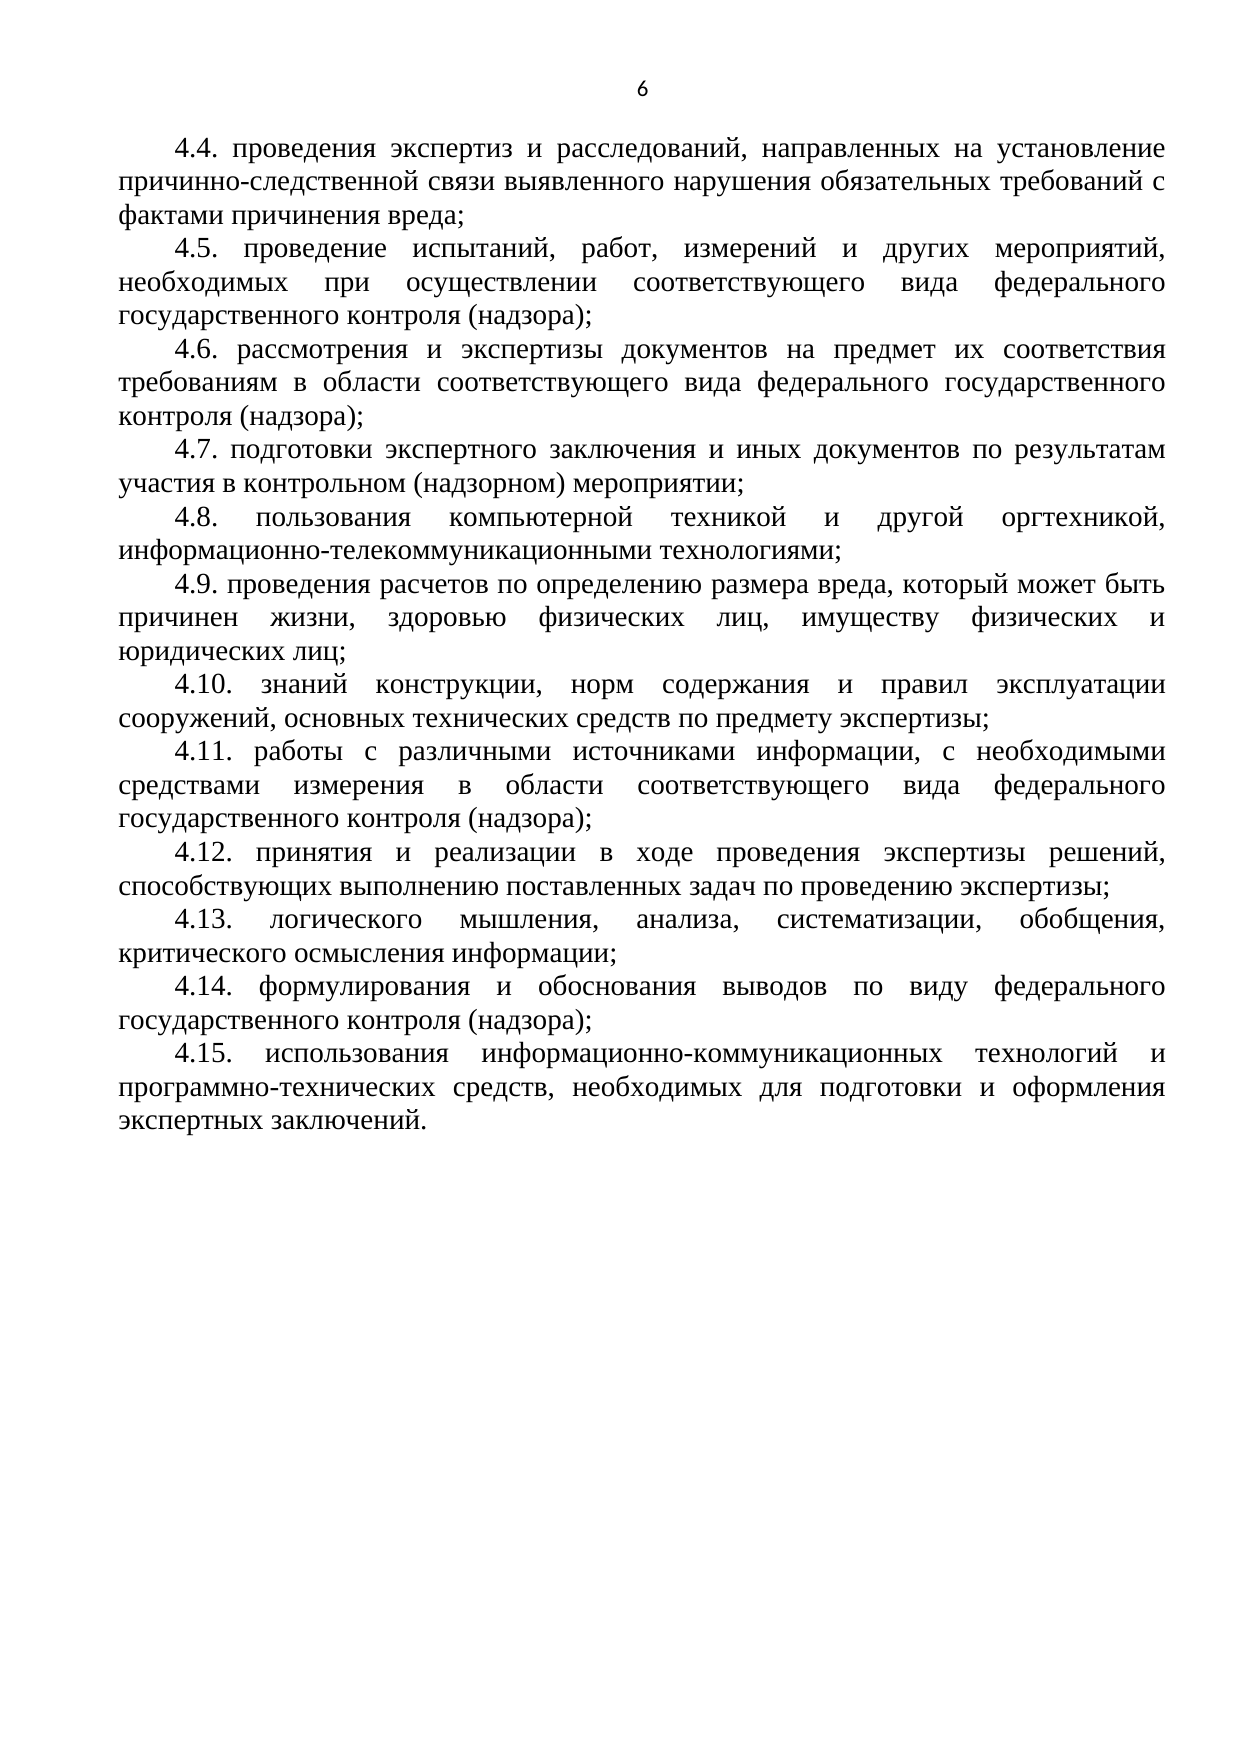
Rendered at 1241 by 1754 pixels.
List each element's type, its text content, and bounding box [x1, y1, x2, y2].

text 4.4. проведения экспертиз и расследований, направленных на установление причинно-следственной связи выявленного нарушения обязательных требований с фактами причинения вреда; [118, 130, 1167, 230]
text 4.9. проведения расчетов по определению размера вреда, который может быть причинен жизни, здоровью физических лиц, имуществу физических и юридических лиц; [118, 566, 1167, 666]
text 4.10. знаний конструкции, норм содержания и правил эксплуатации сооружений, основных технических средств по предмету экспертизы; [118, 666, 1167, 733]
text 4.6. рассмотрения и экспертизы документов на предмет их соответствия требованиям в области соответствующего вида федерального государственного контроля (надзора); [118, 331, 1167, 432]
text 4.8. пользования компьютерной техникой и другой оргтехникой, информационно-телекоммуникационными технологиями; [118, 499, 1167, 566]
text 4.11. работы с различными источниками информации, с необходимыми средствами измерения в области соответствующего вида федерального государственного контроля (надзора); [118, 733, 1167, 834]
text 4.14. формулирования и обоснования выводов по виду федерального государственного контроля (надзора); [118, 968, 1167, 1035]
text 4.7. подготовки экспертного заключения и иных документов по результатам участия в контрольном (надзорном) мероприятии; [118, 432, 1167, 499]
text 4.5. проведение испытаний, работ, измерений и других мероприятий, необходимых при осуществлении соответствующего вида федерального государственного контроля (надзора); [118, 230, 1167, 331]
text 4.13. логического мышления, анализа, систематизации, обобщения, критического осмысления информации; [118, 901, 1167, 968]
text 4.12. принятия и реализации в ходе проведения экспертизы решений, способствующих выполнению поставленных задач по проведению экспертизы; [118, 834, 1167, 901]
text 4.15. использования информационно-коммуникационных технологий и программно-технических средств, необходимых для подготовки и оформления экспертных заключений. [118, 1035, 1167, 1136]
